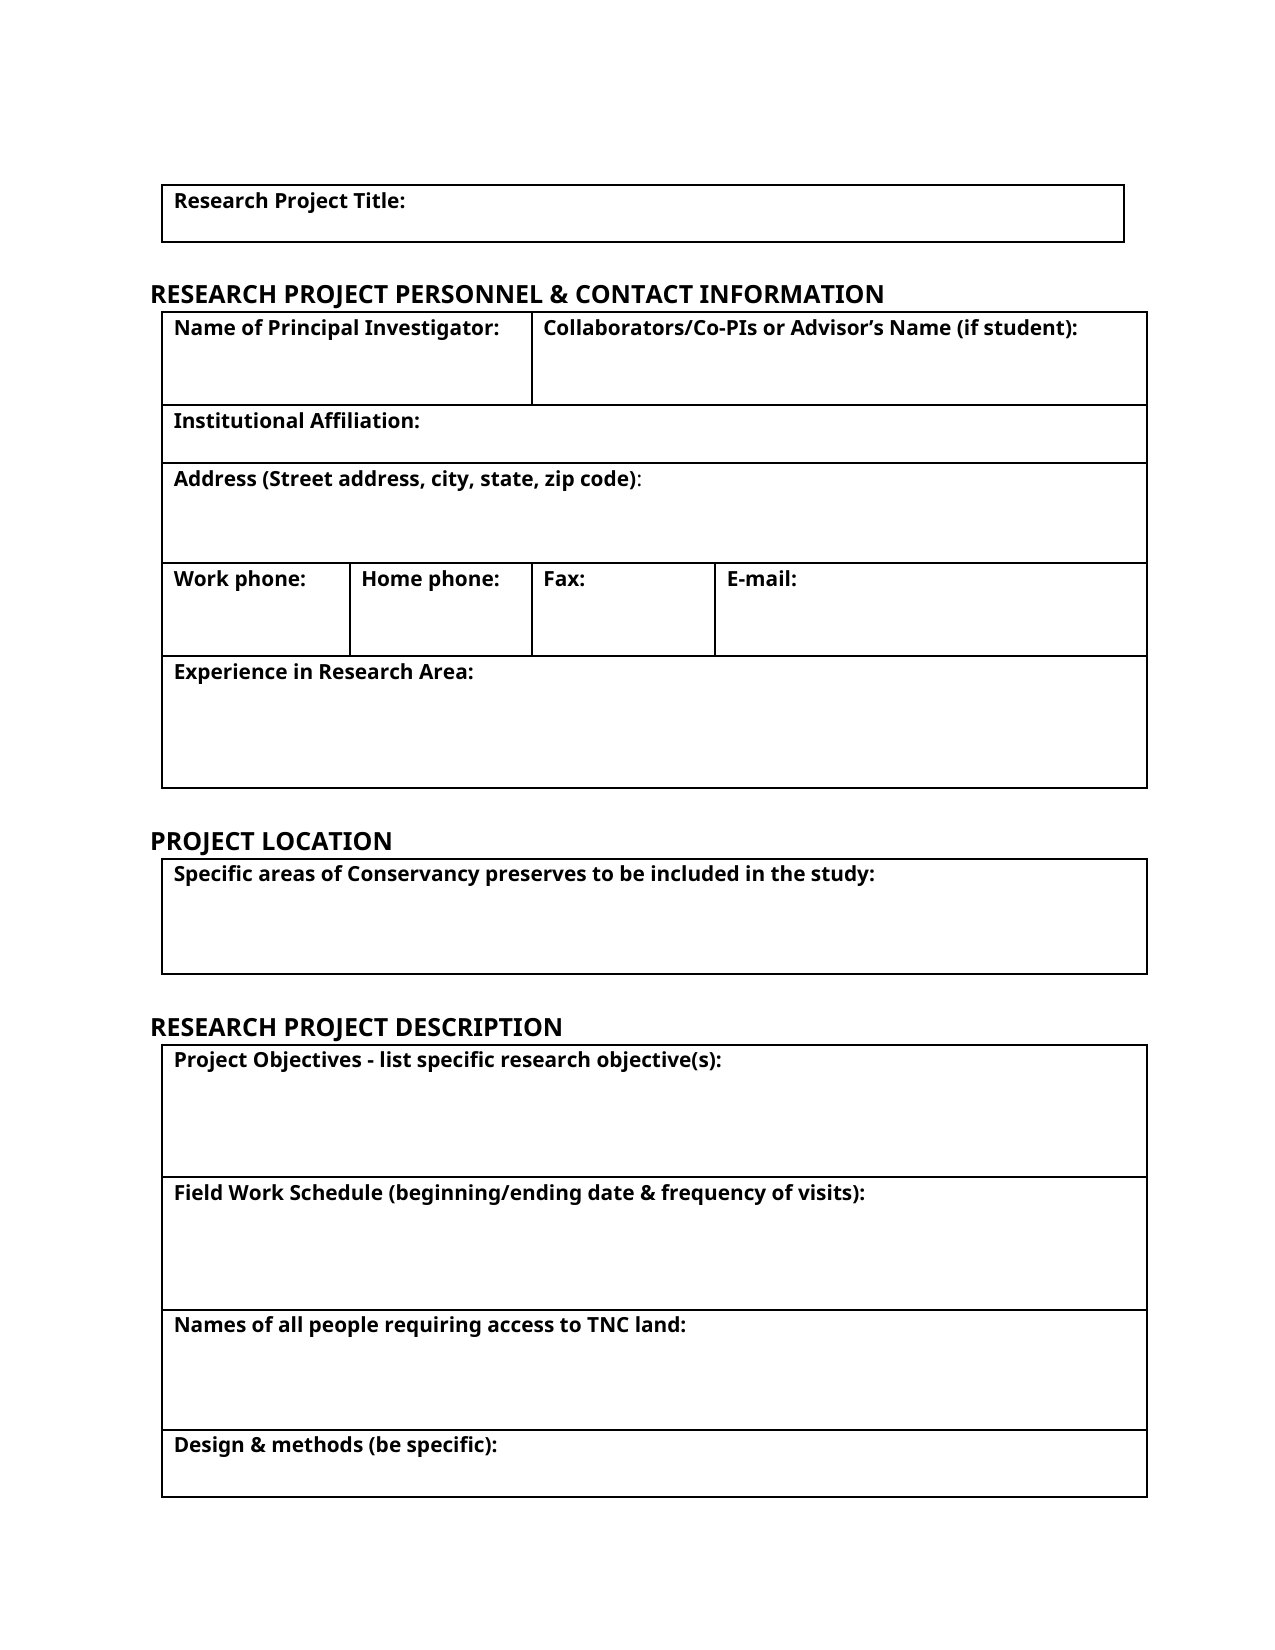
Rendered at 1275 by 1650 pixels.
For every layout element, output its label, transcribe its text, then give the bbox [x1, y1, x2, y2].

table_cell Work phone: [163, 564, 349, 655]
table_header Research Project Title: [163, 186, 1123, 241]
table_cell Experience in Research Area: [163, 657, 1146, 787]
table_cell Address (Street address, city, state, zip code): [163, 464, 1146, 562]
table_header Specific areas of Conservancy preserves to be included in the study: [163, 860, 1146, 973]
table_header Collaborators/Co-PIs or Advisor’s Name (if student): [533, 313, 1146, 404]
text RESEARCH PROJECT PERSONNEL & CONTACT INFORMATION [150, 277, 1125, 311]
table_header Name of Principal Investigator: [163, 313, 531, 404]
table_cell Fax: [533, 564, 714, 655]
table_header Project Objectives - list specific research objective(s): [163, 1046, 1146, 1176]
table_cell Field Work Schedule (beginning/ending date & frequency of visits): [163, 1178, 1146, 1308]
table_cell Institutional Affiliation: [163, 406, 1146, 462]
table_cell Names of all people requiring access to TNC land: [163, 1311, 1146, 1428]
table_cell E-mail: [716, 564, 1146, 655]
table_cell Home phone: [351, 564, 531, 655]
text PROJECT LOCATION [150, 823, 1125, 857]
text RESEARCH PROJECT DESCRIPTION [150, 1009, 1125, 1043]
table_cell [163, 1431, 1146, 1496]
